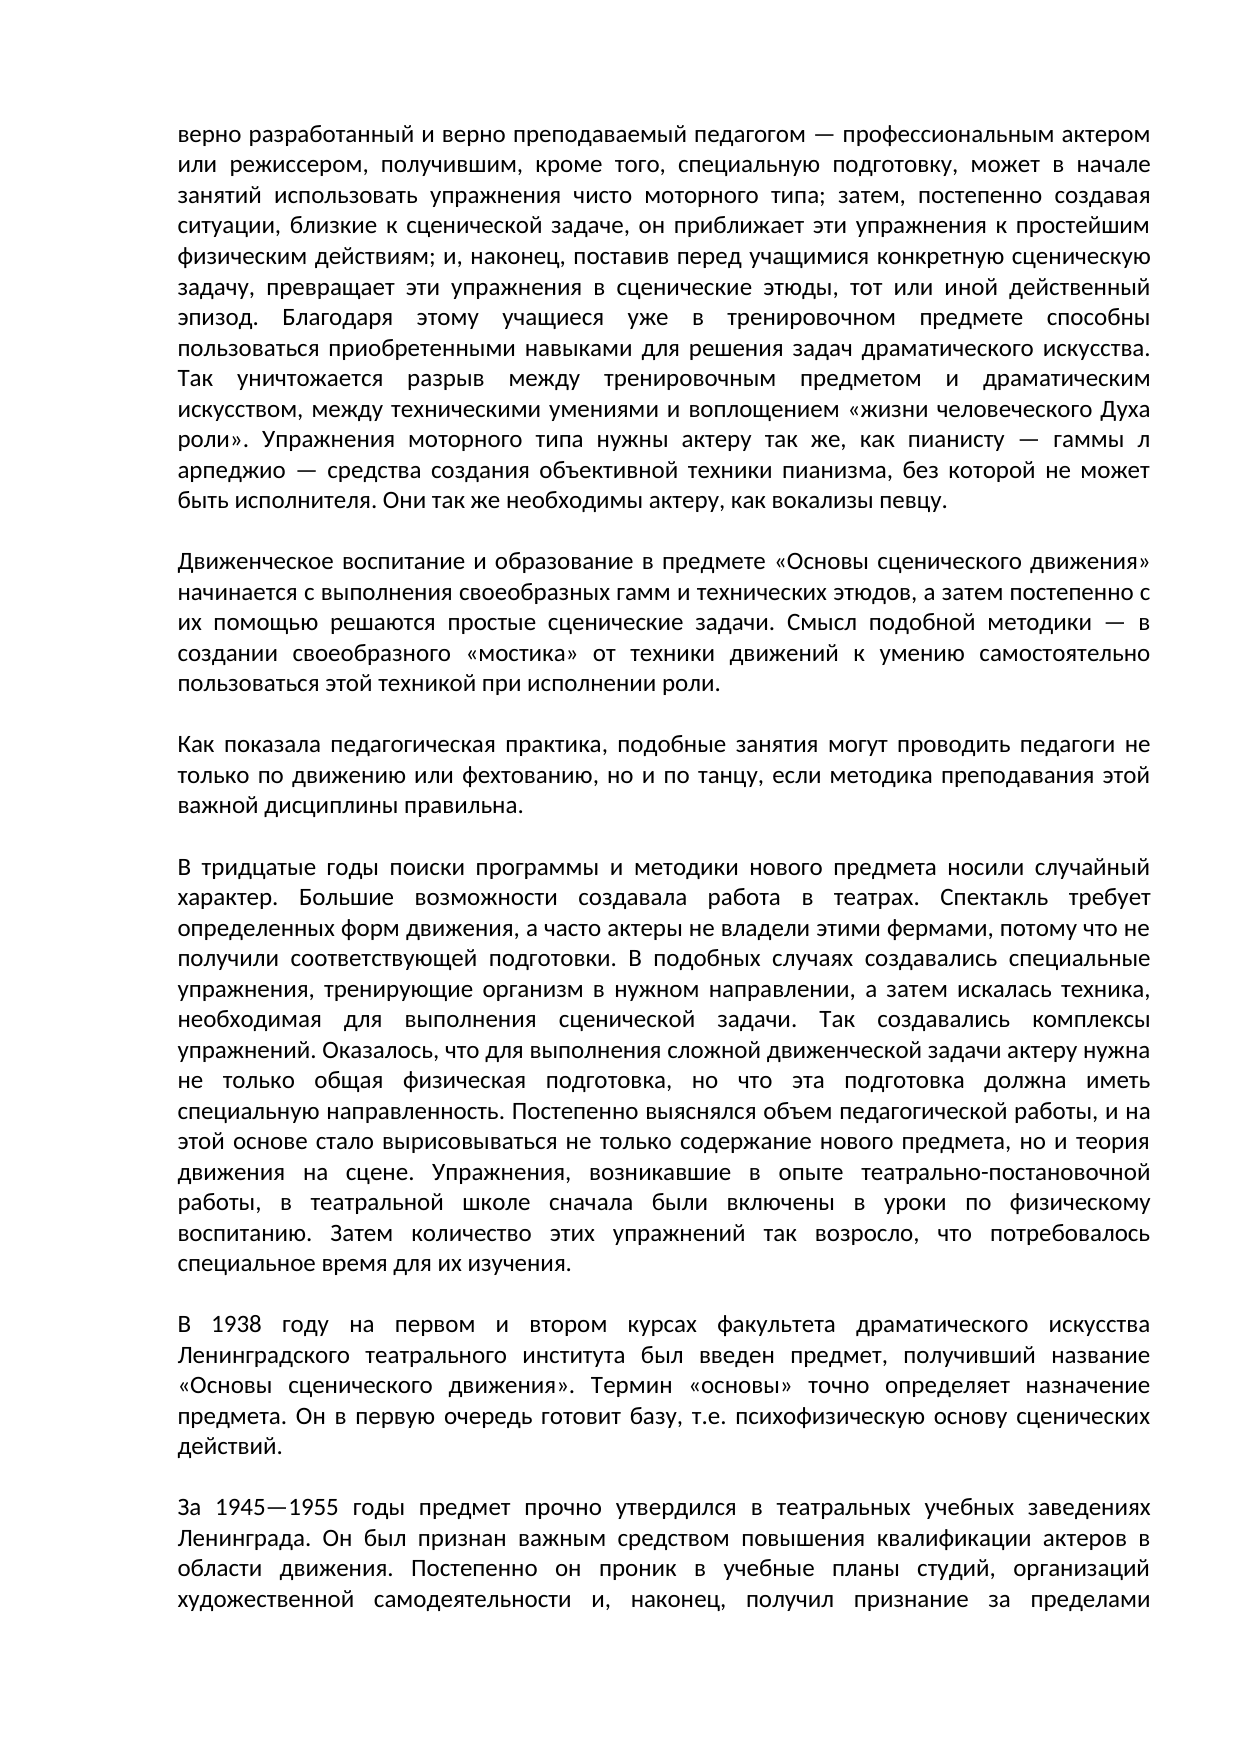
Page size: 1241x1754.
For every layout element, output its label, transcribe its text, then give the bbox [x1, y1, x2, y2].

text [177, 1492, 1152, 1614]
text Движенческое воспитание и образование в предмете «Основы сценического движения» начинается с выполнения своеобразных гамм и технических этюдов, а затем постепенно с их помощью решаются простые сценические задачи. Смысл подобной методики — в создании своеобразного «мостика» от техники движений к умению самостоятельно пользоваться этой техникой при исполнении роли. [177, 545, 1152, 698]
text Как показала педагогическая практика, подобные занятия могут проводить педагоги не только по движению или фехтованию, но и по танцу, если методика преподавания этой важной дисциплины правильна. [177, 728, 1152, 820]
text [177, 118, 1152, 515]
text В 1938 году на первом и втором курсах факультета драматического искусства Ленинградского театрального института был введен предмет, получивший название «Основы сценического движения». Термин «основы» точно определяет назначение предмета. Он в первую очередь готовит базу, т.е. психофизическую основу сценических действий. [177, 1308, 1152, 1461]
text В тридцатые годы поиски программы и методики нового предмета носили случайный характер. Большие возможности создавала работа в театрах. Спектакль требует определенных форм движения, а часто актеры не владели этими фермами, потому что не получили соответствующей подготовки. В подобных случаях создавались специальные упражнения, тренирующие организм в нужном направлении, а затем искалась техника, необходимая для выполнения сценической задачи. Так создавались комплексы упражнений. Оказалось, что для выполнения сложной движенческой задачи актеру нужна не только общая физическая подготовка, но что эта подготовка должна иметь специальную направленность. Постепенно выяснялся объем педагогической работы, и на этой основе стало вырисовываться не только содержание нового предмета, но и теория движения на сцене. Упражнения, возникавшие в опыте театрально-постановочной работы, в театральной школе сначала были включены в уроки по физическому воспитанию. Затем количество этих упражнений так возросло, что потребовалось специальное время для их изучения. [177, 851, 1152, 1278]
